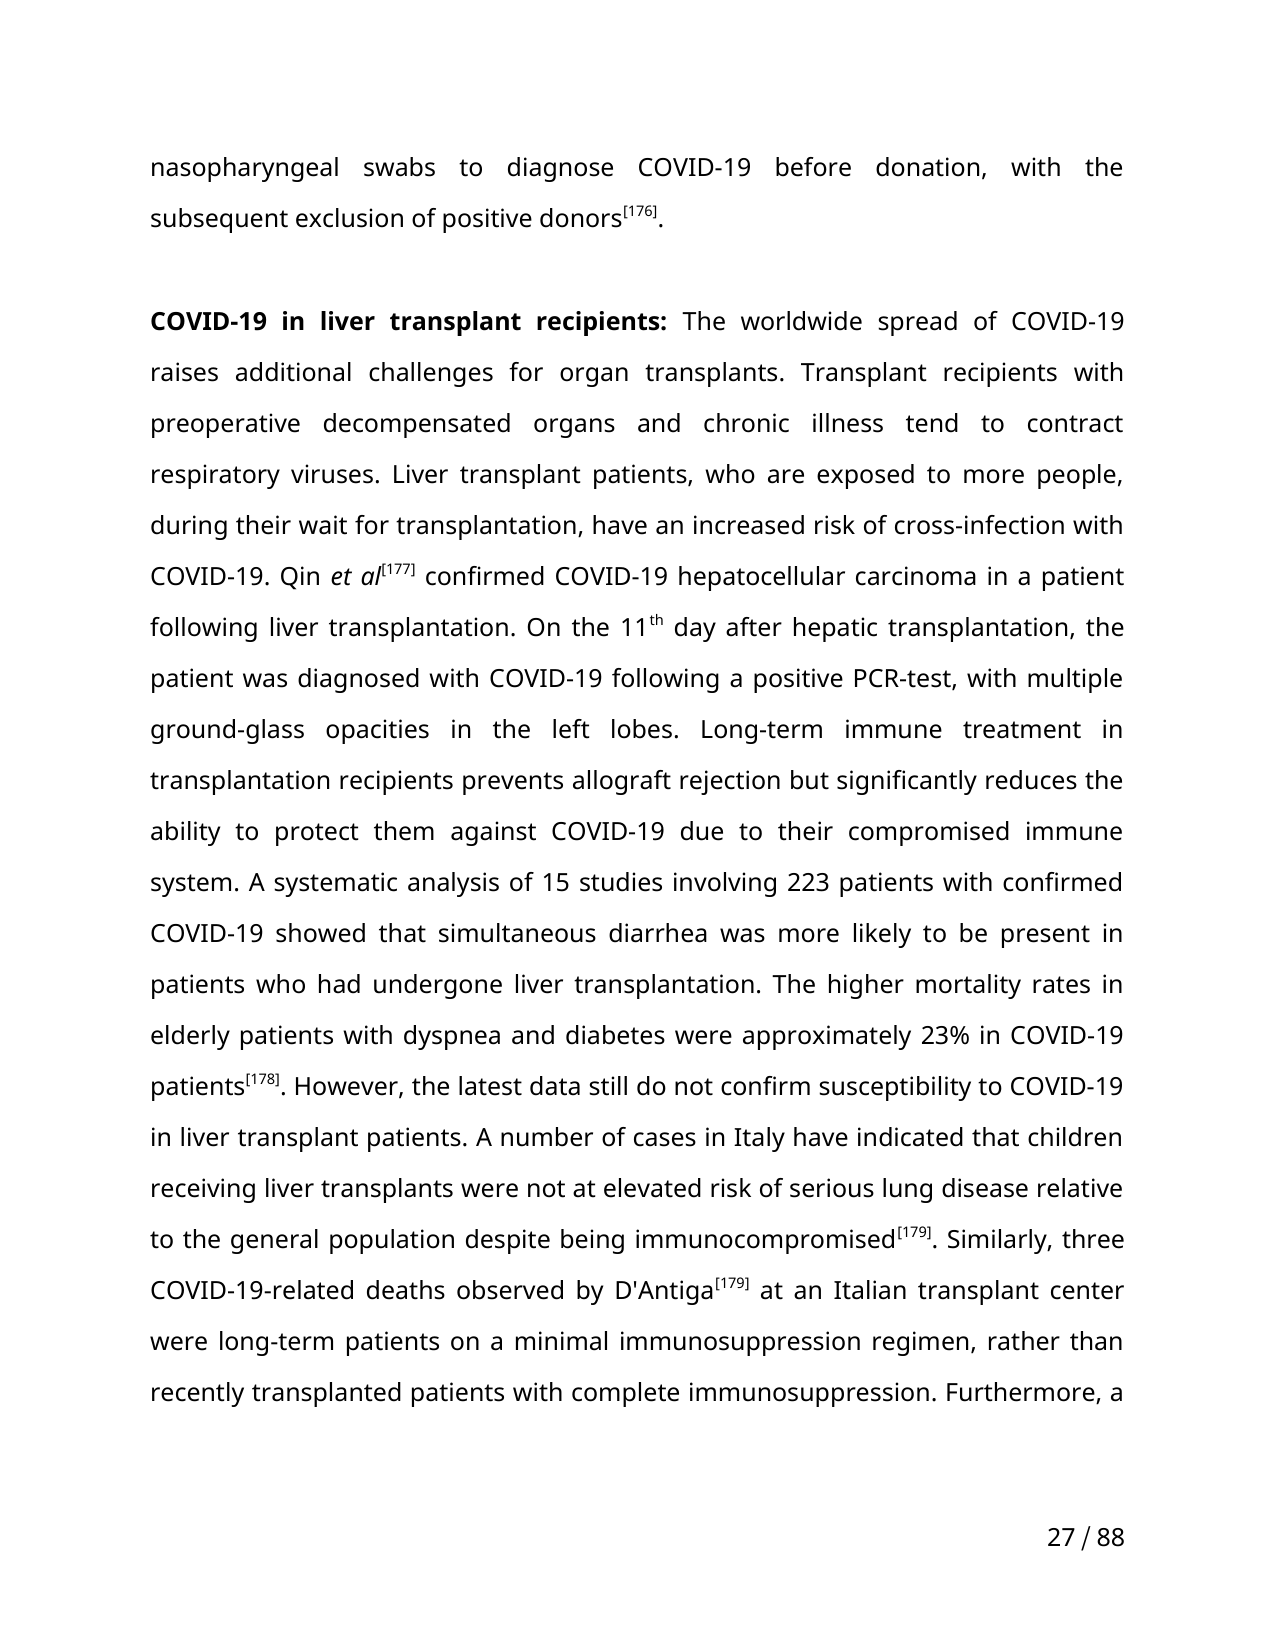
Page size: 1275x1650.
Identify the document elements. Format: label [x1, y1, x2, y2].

text [150, 150, 1125, 235]
text [150, 303, 1125, 1409]
